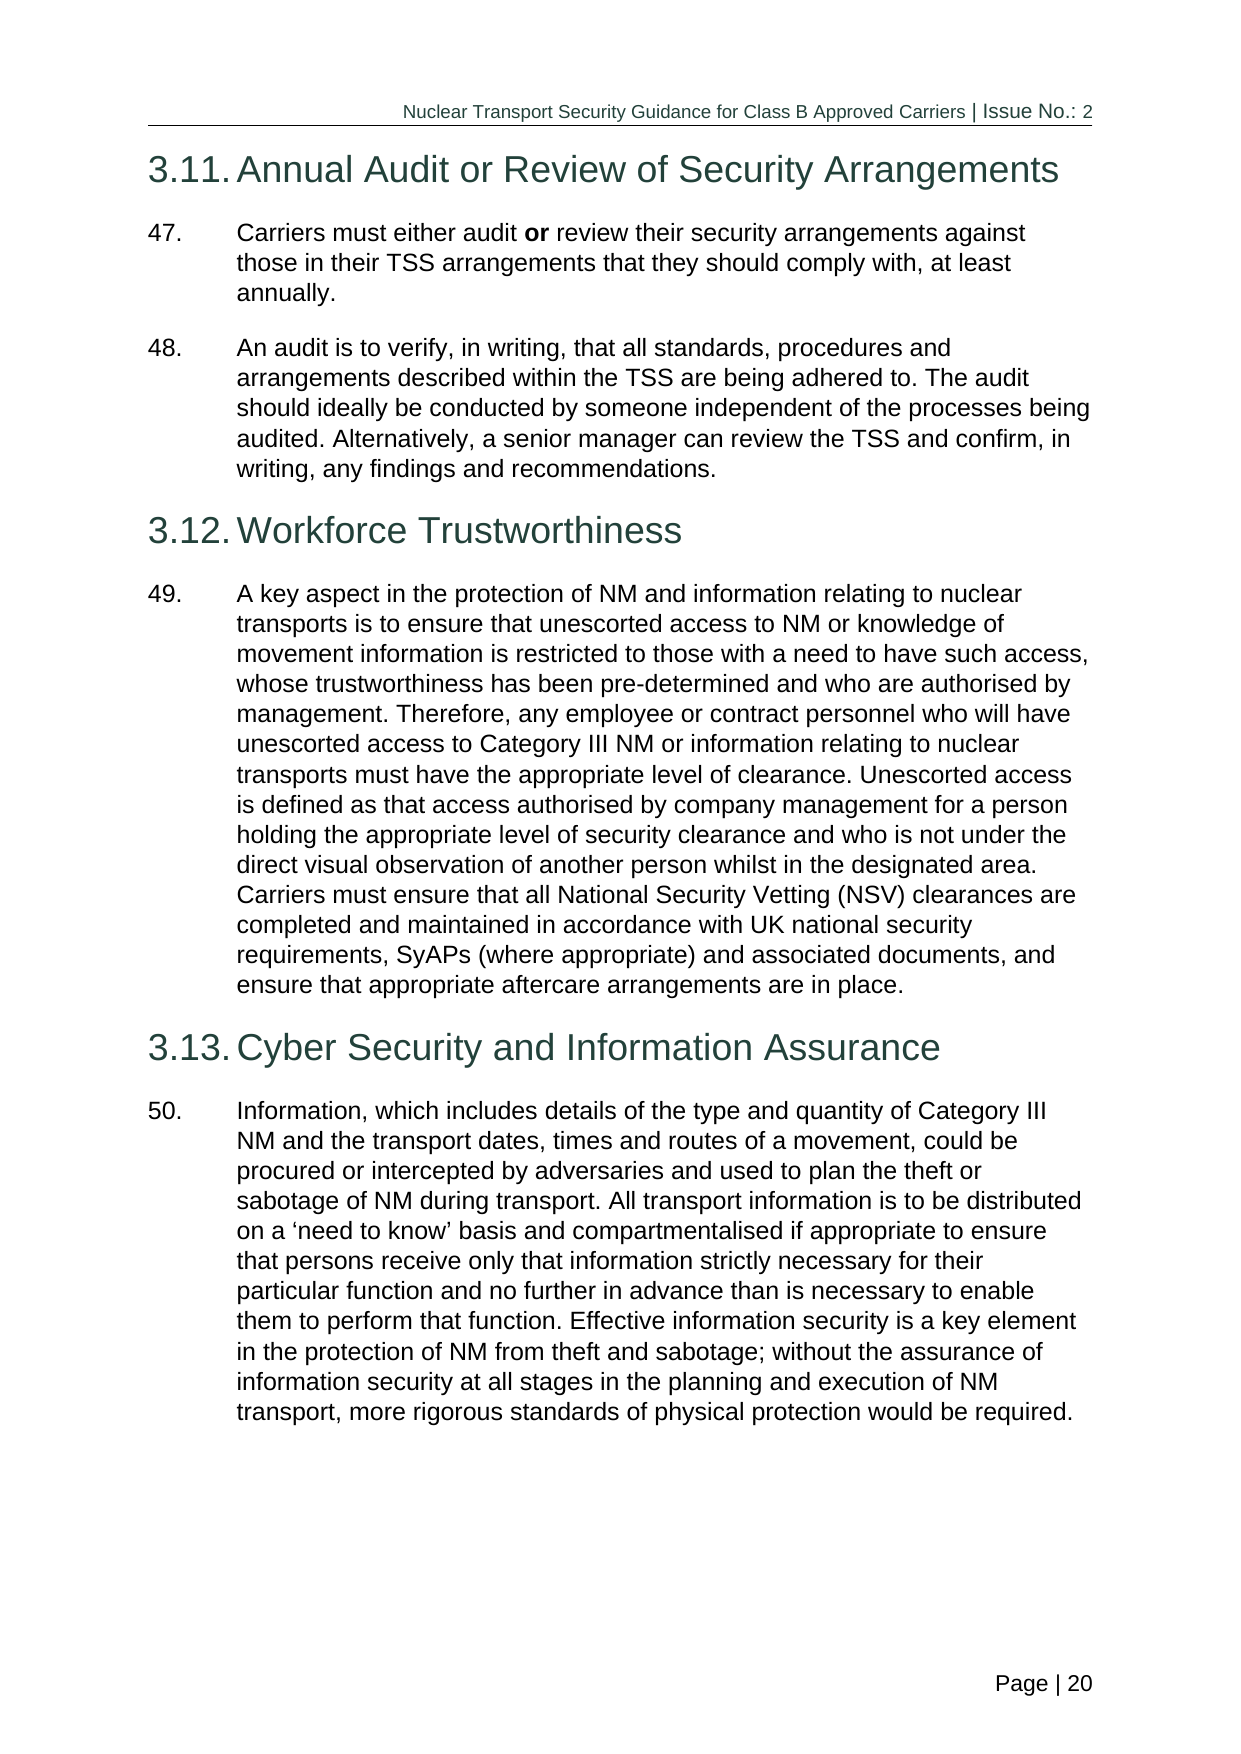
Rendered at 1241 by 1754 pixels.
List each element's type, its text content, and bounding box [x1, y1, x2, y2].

subtitle Annual Audit or Review of Security Arrangements [148, 148, 1092, 191]
subtitle Cyber Security and Information Assurance [148, 1025, 1092, 1068]
text A key aspect in the protection of NM and information relating to nuclear transports is to ensure that unescorted access to NM or knowledge of movement information is restricted to those with a need to have such access, whose trustworthiness has been pre-determined and who are authorised by management. Therefore, any employee or contract personnel who will have unescorted access to Category III NM or information relating to nuclear transports must have the appropriate level of clearance. Unescorted access is defined as that access authorised by company management for a person holding the appropriate level of security clearance and who is not under the direct visual observation of another person whilst in the designated area. Carriers must ensure that all National Security Vetting (NSV) clearances are completed and maintained in accordance with UK national security requirements, SyAPs (where appropriate) and associated documents, and ensure that appropriate aftercare arrangements are in place. [148, 579, 1092, 999]
text Information, which includes details of the type and quantity of Category III NM and the transport dates, times and routes of a movement, could be procured or intercepted by adversaries and used to plan the theft or sabotage of NM during transport. All transport information is to be distributed on a ‘need to know’ basis and compartmentalised if appropriate to ensure that persons receive only that information strictly necessary for their particular function and no further in advance than is necessary to enable them to perform that function. Effective information security is a key element in the protection of NM from theft and sabotage; without the assurance of information security at all stages in the planning and execution of NM transport, more rigorous standards of physical protection would be required. [148, 1096, 1092, 1425]
subtitle Workforce Trustworthiness [148, 509, 1092, 552]
text An audit is to verify, in writing, that all standards, procedures and arrangements described within the TSS are being adhered to. The audit should ideally be conducted by someone independent of the processes being audited. Alternatively, a senior manager can review the TSS and confirm, in writing, any findings and recommendations. [148, 333, 1092, 482]
text Carriers must either audit or review their security arrangements against those in their TSS arrangements that they should comply with, at least annually. [148, 218, 1092, 307]
